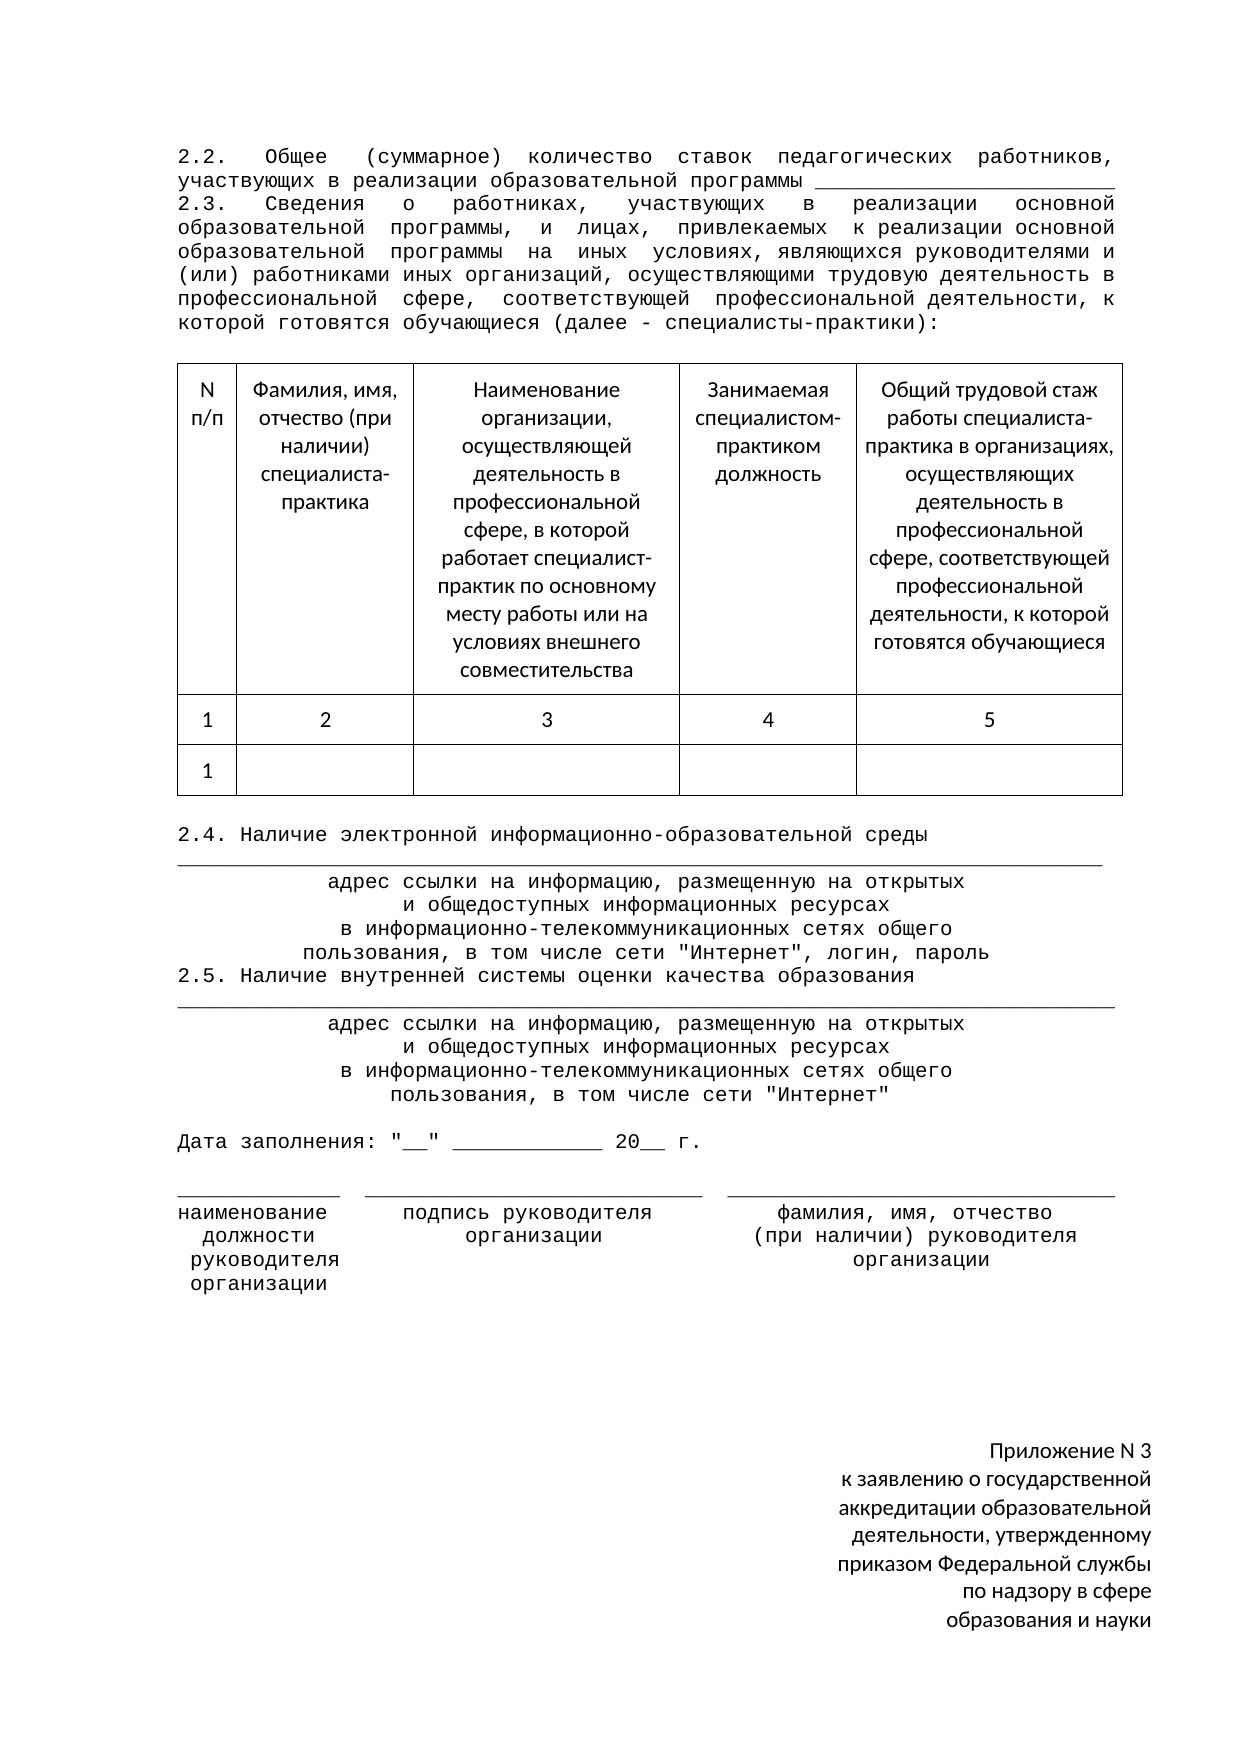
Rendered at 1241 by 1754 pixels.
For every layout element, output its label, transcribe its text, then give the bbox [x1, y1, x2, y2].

text образовательной программы на иных условиях, являющихся руководителями и [177, 241, 1152, 264]
text в информационно-телекоммуникационных сетях общего [177, 1060, 1152, 1084]
table_cell 1 [178, 695, 236, 744]
text (или) работниками иных организаций, осуществляющими трудовую деятельность в [177, 264, 1152, 288]
table_header Фамилия, имя, отчество (при наличии) специалиста-практика [237, 364, 413, 694]
table_header Наименование организации, осуществляющей деятельность в профессиональной сфере, в которой работает специалист-практик по основному месту работы или на условиях внешнего совместительства [414, 364, 679, 694]
table_cell 2 [237, 695, 413, 744]
text участвующих в реализации образовательной программы ________________________ [177, 170, 1152, 193]
text Приложение N 3 [177, 1437, 1152, 1464]
text профессиональной сфере, соответствующей профессиональной деятельности, к [177, 288, 1152, 312]
text к заявлению о государственной [177, 1464, 1152, 1493]
text адрес ссылки на информацию, размещенную на открытых [177, 1013, 1152, 1036]
text пользования, в том числе сети "Интернет" [177, 1084, 1152, 1107]
text адрес ссылки на информацию, размещенную на открытых [177, 871, 1152, 894]
text и общедоступных информационных ресурсах [177, 1036, 1152, 1060]
table_header Занимаемая специалистом-практиком должность [680, 364, 856, 694]
table_cell [414, 745, 679, 794]
text 2.4. Наличие электронной информационно-образовательной среды [177, 823, 1152, 847]
text деятельности, утвержденному [177, 1521, 1152, 1549]
text организации [177, 1273, 1152, 1296]
text Дата заполнения: "__" ____________ 20__ г. [177, 1131, 1152, 1154]
text __________________________________________________________________________ [177, 847, 1152, 871]
text ___________________________________________________________________________ [177, 989, 1152, 1013]
text 2.2. Общее (суммарное) количество ставок педагогических работников, [177, 146, 1152, 170]
text наименование подпись руководителя фамилия, имя, отчество [177, 1202, 1152, 1226]
table_header Общий трудовой стаж работы специалиста-практика в организациях, осуществляющих деятельность в профессиональной сфере, соответствующей профессиональной деятельности, к которой готовятся обучающиеся [857, 364, 1122, 694]
table_cell 5 [857, 695, 1122, 744]
text образовательной программы, и лицах, привлекаемых к реализации основной [177, 217, 1152, 241]
text руководителя организации [177, 1249, 1152, 1273]
text 2.3. Сведения о работниках, участвующих в реализации основной [177, 193, 1152, 217]
table_cell 3 [414, 695, 679, 744]
table_cell 1 [178, 745, 236, 794]
text приказом Федеральной службы [177, 1549, 1152, 1577]
table_header N п/п [178, 364, 236, 694]
text в информационно-телекоммуникационных сетях общего [177, 918, 1152, 942]
table_cell [857, 745, 1122, 794]
text образования и науки [177, 1605, 1152, 1633]
text должности организации (при наличии) руководителя [177, 1226, 1152, 1249]
text пользования, в том числе сети "Интернет", логин, пароль [177, 942, 1152, 965]
text которой готовятся обучающиеся (далее - специалисты-практики): [177, 312, 1152, 335]
table_cell 4 [680, 695, 856, 744]
text _____________ ___________________________ _______________________________ [177, 1178, 1152, 1202]
text и общедоступных информационных ресурсах [177, 894, 1152, 918]
table_cell [237, 745, 413, 794]
table_cell [680, 745, 856, 794]
text по надзору в сфере [177, 1577, 1152, 1605]
text аккредитации образовательной [177, 1493, 1152, 1521]
text 2.5. Наличие внутренней системы оценки качества образования [177, 965, 1152, 989]
